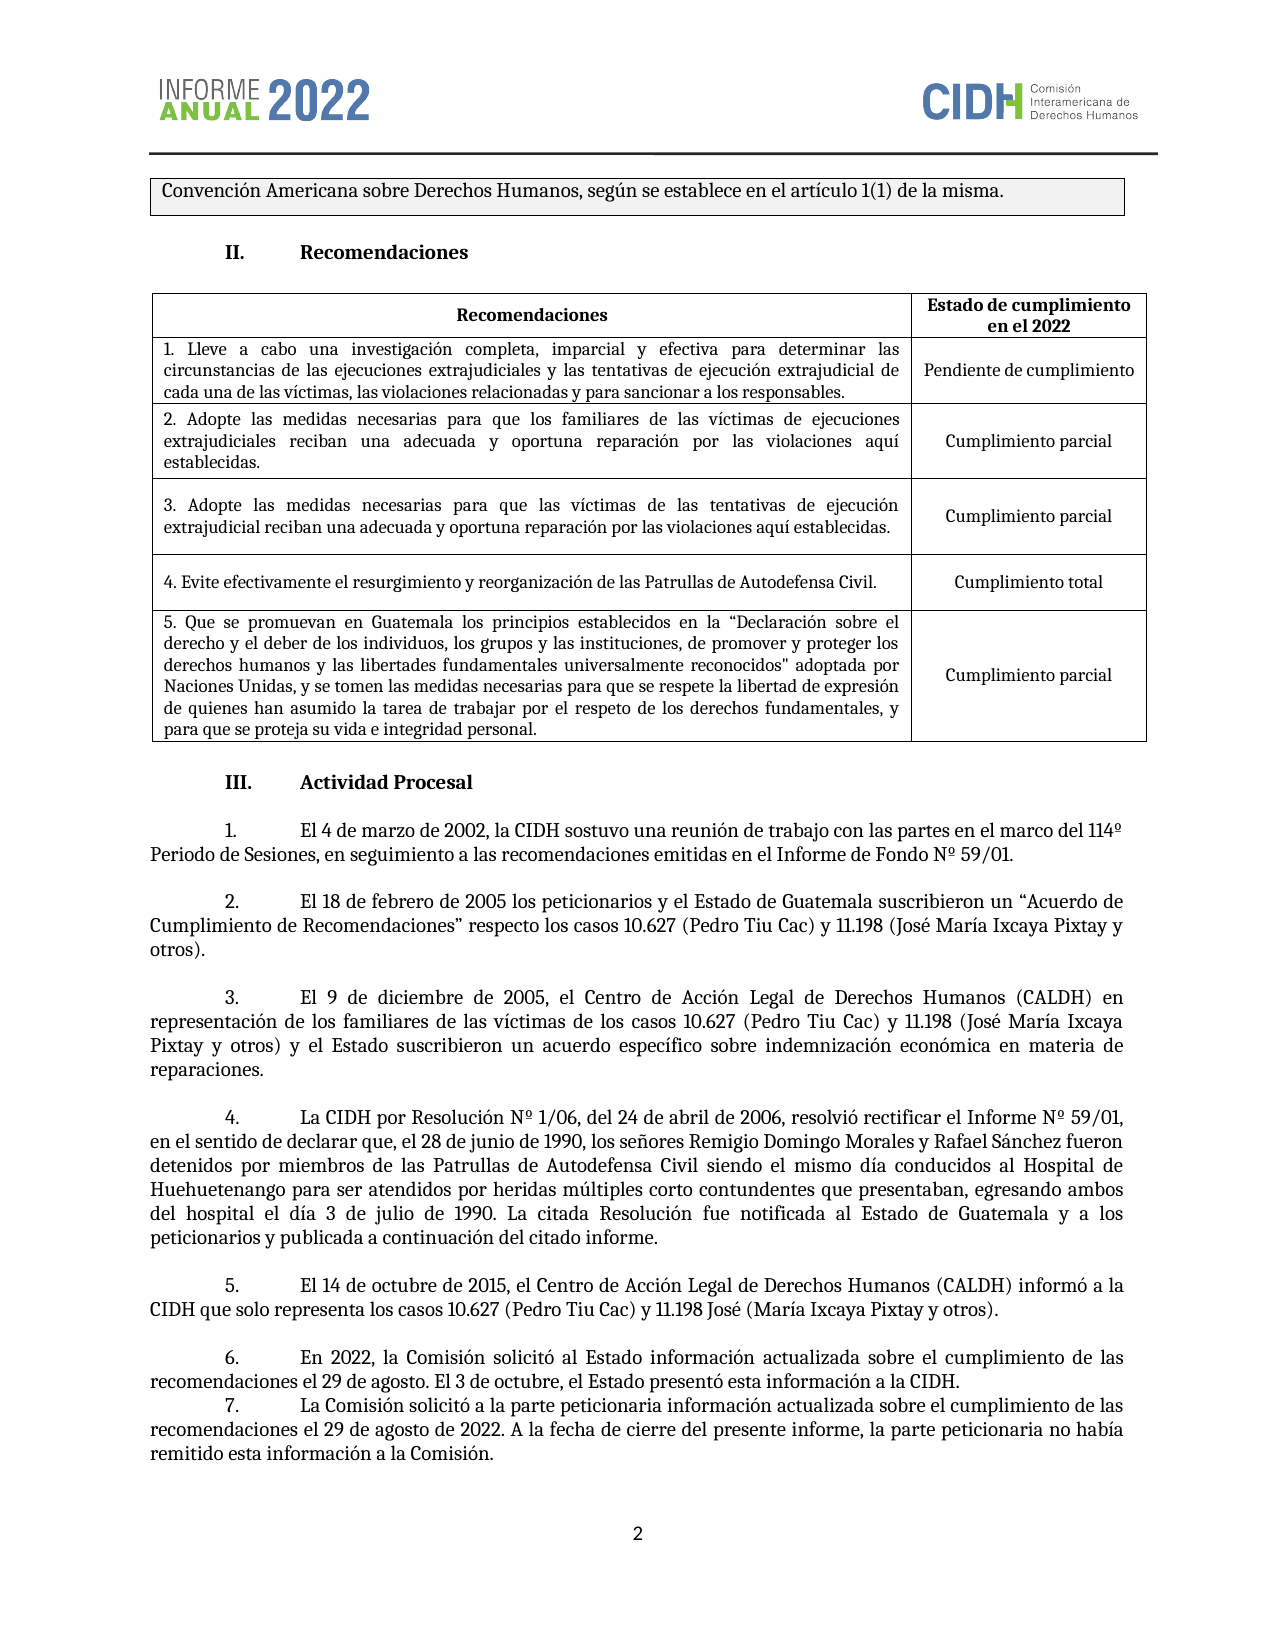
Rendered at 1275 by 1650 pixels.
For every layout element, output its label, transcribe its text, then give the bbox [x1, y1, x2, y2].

list El 4 de marzo de 2002, la CIDH sostuvo una reunión de trabajo con las partes en el marco del 114º Periodo de Sesiones, en seguimiento a las recomendaciones emitidas en el Informe de Fondo Nº 59/01. [150, 818, 1125, 866]
list La CIDH por Resolución Nº 1/06, del 24 de abril de 2006, resolvió rectificar el Informe Nº 59/01, en el sentido de declarar que, el 28 de junio de 1990, los señores Remigio Domingo Morales y Rafael Sánchez fueron detenidos por miembros de las Patrullas de Autodefensa Civil siendo el mismo día conducidos al Hospital de Huehuetenango para ser atendidos por heridas múltiples corto contundentes que presentaban, egresando ambos del hospital el día 3 de julio de 1990. La citada Resolución fue notificada al Estado de Guatemala y a los peticionarios y publicada a continuación del citado informe. [150, 1106, 1125, 1249]
list Actividad Procesal [225, 770, 1125, 794]
table_cell 5. Que se promuevan en Guatemala los principios establecidos en la “Declaración sobre el derecho y el deber de los individuos, los grupos y las instituciones, de promover y proteger los derechos humanos y las libertades fundamentales universalmente reconocidos" adoptada por Naciones Unidas, y se tomen las medidas necesarias para que se respete la libertad de expresión de quienes han asumido la tarea de trabajar por el respeto de los derechos fundamentales, y para que se proteja su vida e integridad personal. [153, 611, 911, 741]
table_cell 2. Adopte las medidas necesarias para que los familiares de las víctimas de ejecuciones extrajudiciales reciban una adecuada y oportuna reparación por las violaciones aquí establecidas. [153, 404, 911, 478]
list Recomendaciones [225, 240, 1125, 264]
table_cell Cumplimiento parcial [912, 611, 1146, 741]
picture [914, 73, 1158, 130]
table_header Estado de cumplimiento en el 2022 [912, 294, 1146, 337]
list El 9 de diciembre de 2005, el Centro de Acción Legal de Derechos Humanos (CALDH) en representación de los familiares de las víctimas de los casos 10.627 (Pedro Tiu Cac) y 11.198 (José María Ixcaya Pixtay y otros) y el Estado suscribieron un acuerdo específico sobre indemnización económica en materia de reparaciones. [150, 986, 1125, 1082]
table_cell 4. Evite efectivamente el resurgimiento y reorganización de las Patrullas de Autodefensa Civil. [153, 555, 911, 610]
table_cell Cumplimiento parcial [912, 479, 1146, 554]
table_header Recomendaciones [153, 294, 911, 337]
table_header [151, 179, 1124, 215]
table_cell 3. Adopte las medidas necesarias para que las víctimas de las tentativas de ejecución extrajudicial reciban una adecuada y oportuna reparación por las violaciones aquí establecidas. [153, 479, 911, 554]
table_cell 1. Lleve a cabo una investigación completa, imparcial y efectiva para determinar las circunstancias de las ejecuciones extrajudiciales y las tentativas de ejecución extrajudicial de cada una de las víctimas, las violaciones relacionadas y para sancionar a los responsables. [153, 338, 911, 403]
table_cell Cumplimiento total [912, 555, 1146, 610]
list En 2022, la Comisión solicitó al Estado información actualizada sobre el cumplimiento de las recomendaciones el 29 de agosto. El 3 de octubre, el Estado presentó esta información a la CIDH. [150, 1345, 1125, 1393]
picture [150, 73, 374, 126]
list La Comisión solicitó a la parte peticionaria información actualizada sobre el cumplimiento de las recomendaciones el 29 de agosto de 2022. A la fecha de cierre del presente informe, la parte peticionaria no había remitido esta información a la Comisión. [150, 1393, 1125, 1465]
list El 14 de octubre de 2015, el Centro de Acción Legal de Derechos Humanos (CALDH) informó a la CIDH que solo representa los casos 10.627 (Pedro Tiu Cac) y 11.198 José (María Ixcaya Pixtay y otros). [150, 1273, 1125, 1321]
list El 18 de febrero de 2005 los peticionarios y el Estado de Guatemala suscribieron un “Acuerdo de Cumplimiento de Recomendaciones” respecto los casos 10.627 (Pedro Tiu Cac) y 11.198 (José María Ixcaya Pixtay y otros). [150, 890, 1125, 962]
table_cell Pendiente de cumplimiento [912, 338, 1146, 403]
table_cell Cumplimiento parcial [912, 404, 1146, 478]
